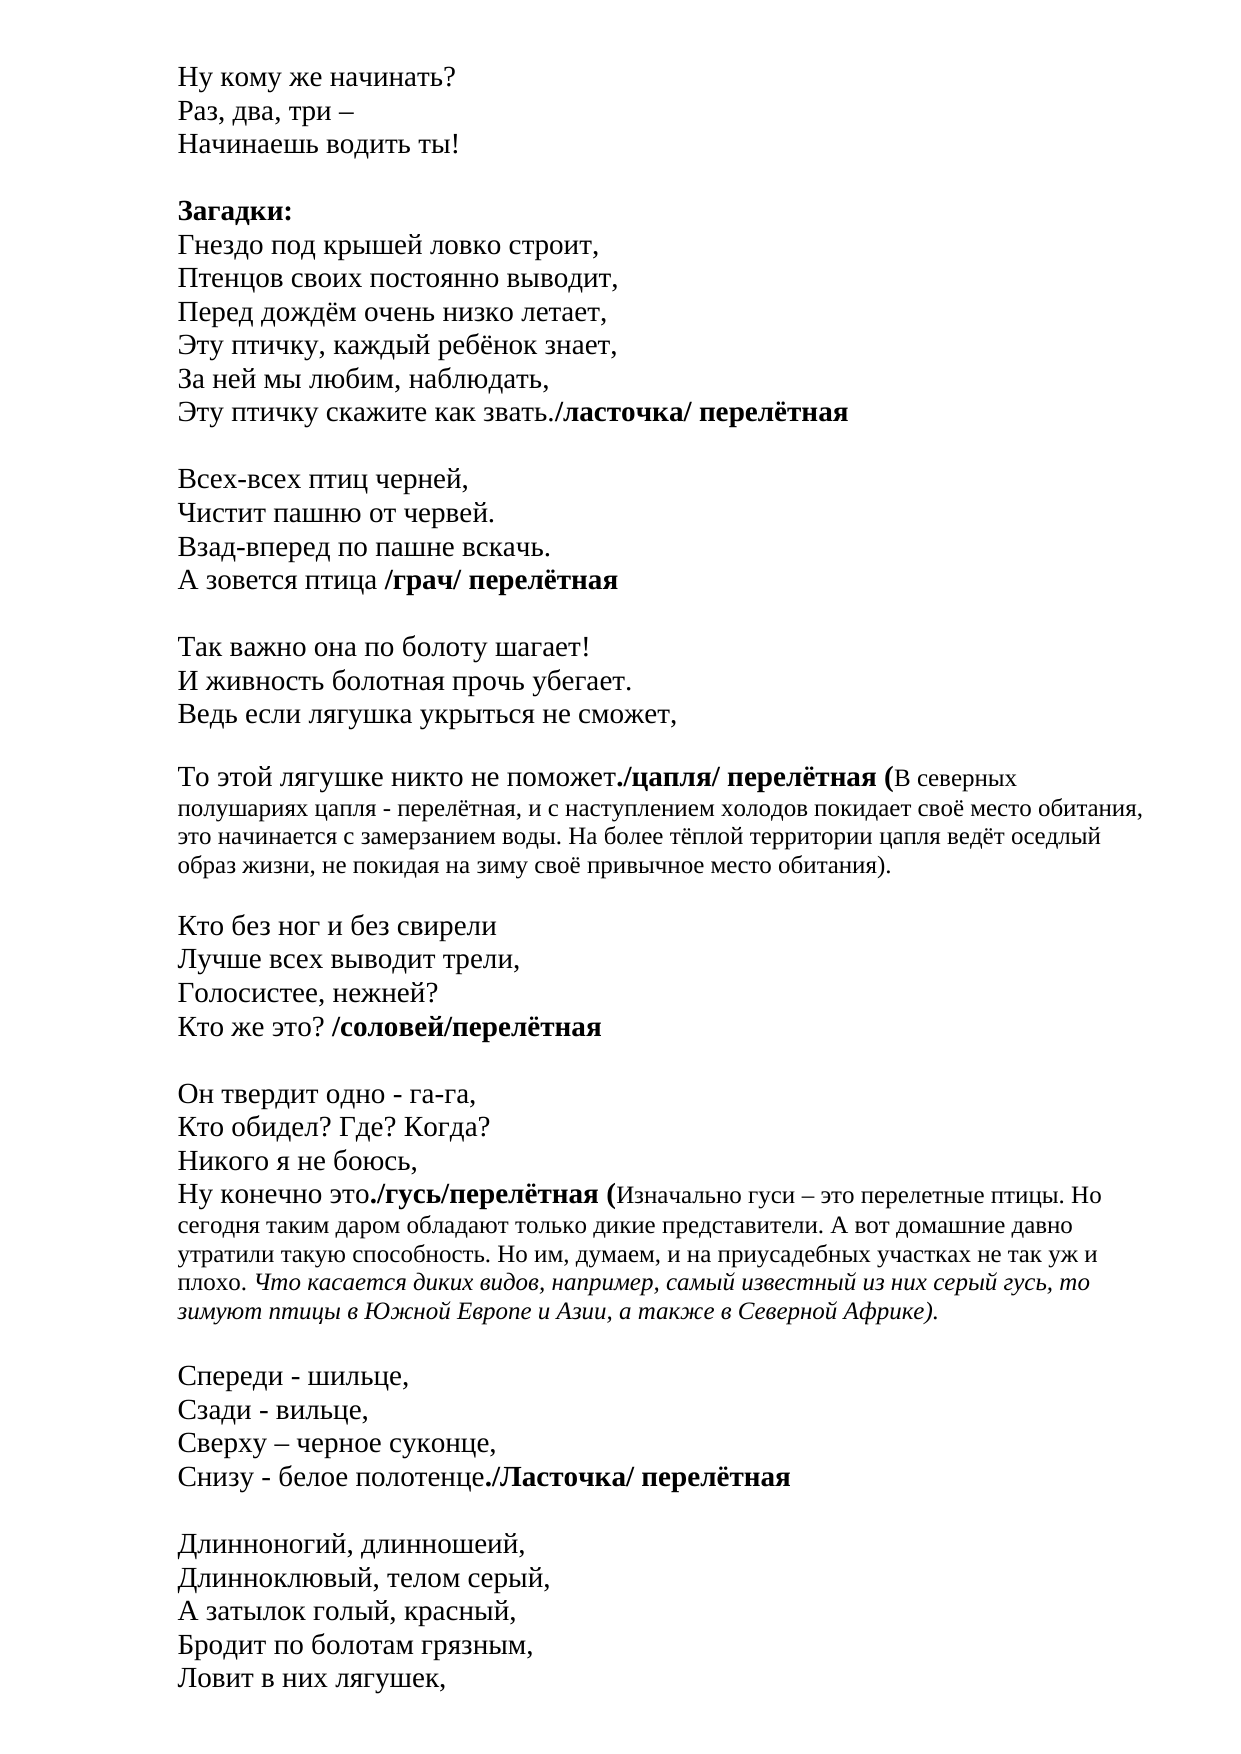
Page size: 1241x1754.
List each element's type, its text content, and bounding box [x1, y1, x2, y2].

text Загадки: [177, 193, 1152, 227]
text Кто без ног и без свирели [177, 908, 1152, 942]
text А зовется птица /грач/ перелётная [177, 562, 1152, 596]
text За ней мы любим, наблюдать, [177, 361, 1152, 394]
text Всех-всех птиц черней, [177, 462, 1152, 495]
text Раз, два, три – [177, 93, 1152, 126]
text Он твердит одно - га-га, [177, 1076, 1152, 1109]
text Сзади - вильце, [177, 1392, 1152, 1426]
text Взад-вперед по пашне вскачь. [177, 529, 1152, 562]
text Бродит по болотам грязным, [177, 1627, 1152, 1660]
text Ловит в них лягушек, [177, 1660, 1152, 1694]
text Голосистее, нежней? [177, 975, 1152, 1009]
text И живность болотная прочь убегает. [177, 663, 1152, 696]
text Ведь если лягушка укрыться не сможет, [177, 696, 1152, 730]
text То этой лягушке никто не поможет./цапля/ перелётная (В северных полушариях цапля - перелётная, и с наступлением холодов покидает своё место обитания, это начинается с замерзанием воды. На более тёплой территории цапля ведёт оседлый образ жизни, не покидая на зиму своё привычное место обитания). [177, 759, 1152, 879]
text Лучше всех выводит трели, [177, 942, 1152, 975]
text Эту птичку скажите как звать./ласточка/ перелётная [177, 394, 1152, 428]
text Перед дождём очень низко летает, [177, 294, 1152, 327]
text Эту птичку, каждый ребёнок знает, [177, 327, 1152, 361]
text Гнездо под крышей ловко строит, [177, 227, 1152, 260]
text Кто обидел? Где? Когда? [177, 1109, 1152, 1143]
text Длинноклювый, телом серый, [177, 1560, 1152, 1593]
text Ну конечно это./гусь/перелётная (Изначально гуси – это перелетные птицы. Но сегодня таким даром обладают только дикие представители. А вот домашние давно утратили такую способность. Но им, думаем, и на приусадебных участках не так уж и плохо. Что касается диких видов, например, самый известный из них серый гусь, то зимуют птицы в Южной Европе и Азии, а также в Северной Африке). [177, 1176, 1152, 1325]
text Так важно она по болоту шагает! [177, 629, 1152, 663]
text Начинаешь водить ты! [177, 126, 1152, 160]
text Никого я не боюсь, [177, 1143, 1152, 1176]
text Длинноногий, длинношеий, [177, 1526, 1152, 1560]
text Сверху – черное суконце, [177, 1426, 1152, 1459]
text Ну кому же начинать? [177, 59, 1152, 93]
text А затылок голый, красный, [177, 1593, 1152, 1627]
text Чистит пашню от червей. [177, 495, 1152, 529]
text Кто же это? /соловей/перелётная [177, 1009, 1152, 1042]
text Птенцов своих постоянно выводит, [177, 260, 1152, 294]
text Спереди - шильце, [177, 1358, 1152, 1392]
text Снизу - белое полотенце./Ласточка/ перелётная [177, 1459, 1152, 1493]
